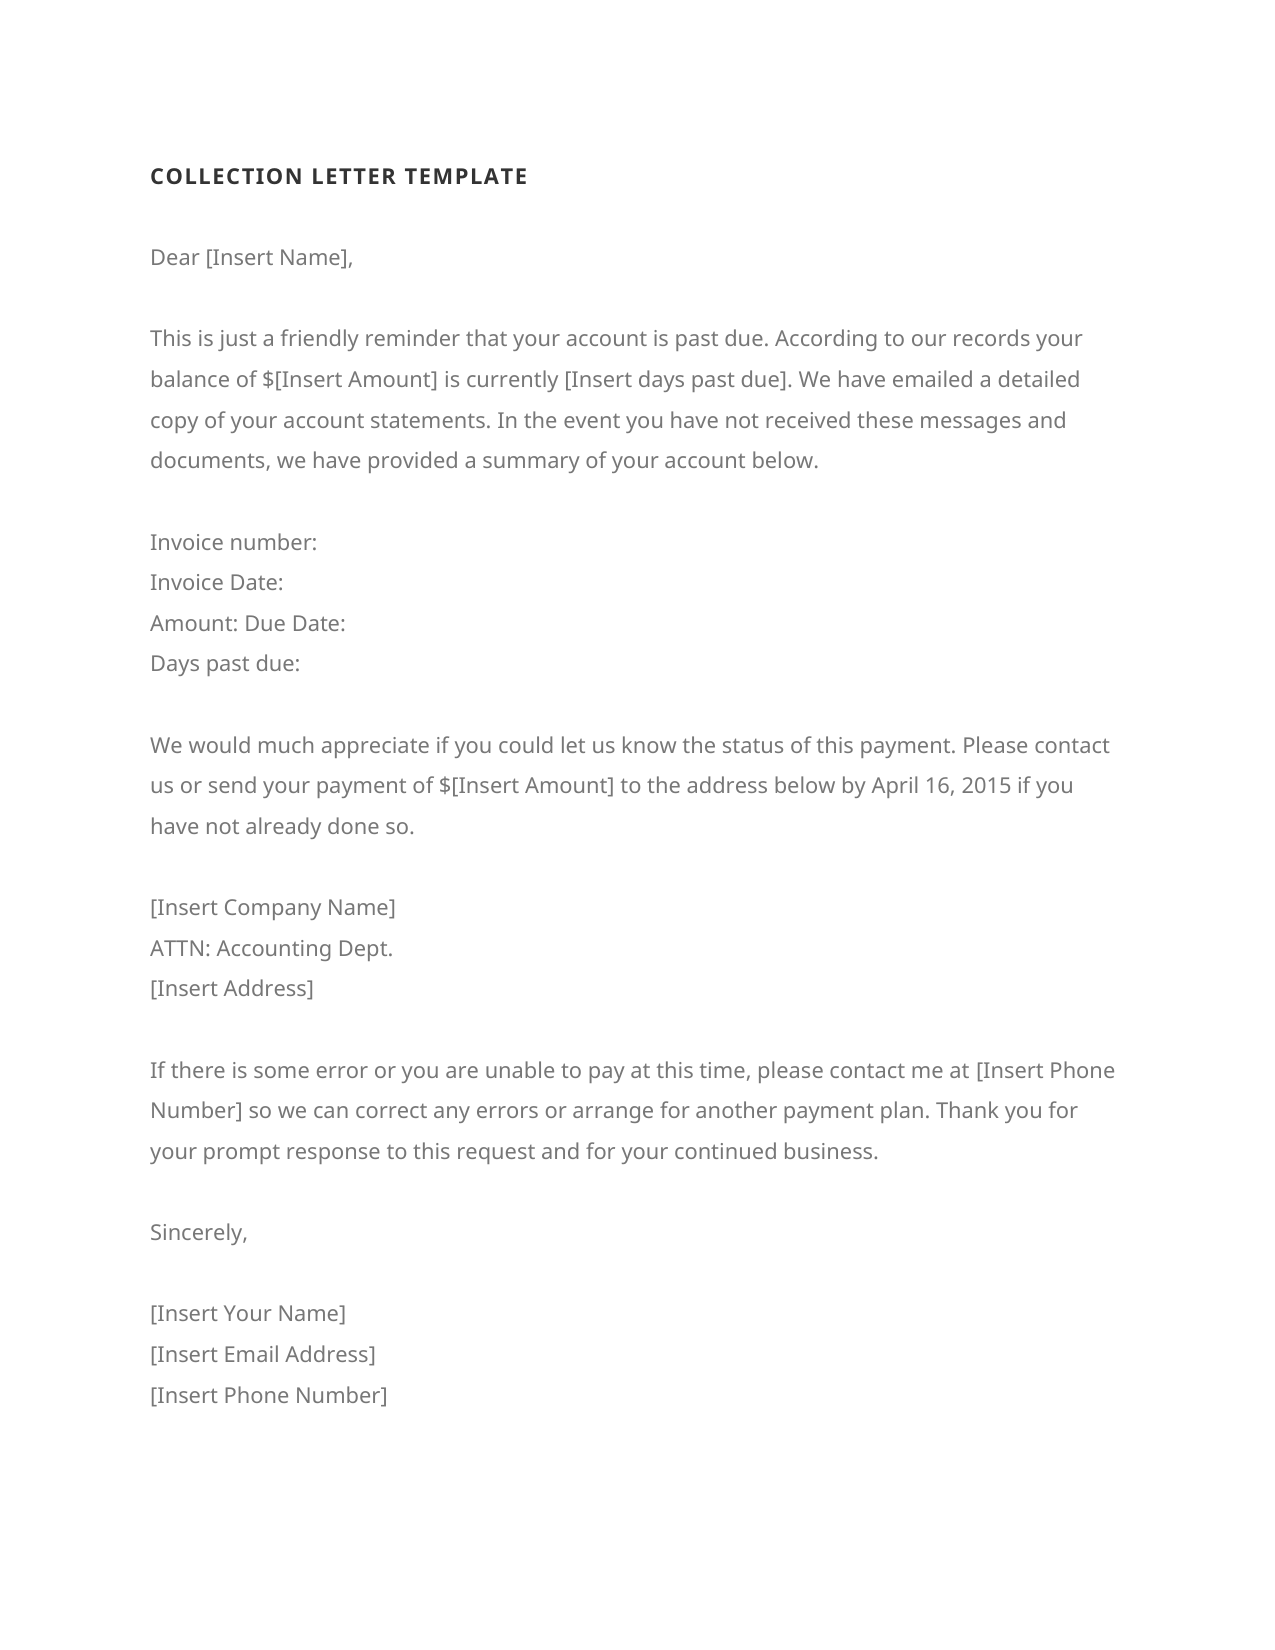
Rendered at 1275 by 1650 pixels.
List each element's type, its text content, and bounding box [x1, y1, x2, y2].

text [Insert Your Name] [Insert Email Address] [Insert Phone Number] [150, 1287, 1125, 1409]
text Invoice number: Invoice Date: Amount: Due Date: Days past due: [150, 516, 1125, 678]
text [Insert Company Name] ATTN: Accounting Dept. [Insert Address] [150, 881, 1125, 1003]
text If there is some error or you are unable to pay at this time, please contact me at [Insert Phone Number] so we can correct any errors or arrange for another payment plan. Thank you for your prompt response to this request and for your continued business. [150, 1044, 1125, 1166]
text We would much appreciate if you could let us know the status of this payment. Please contact us or send your payment of $[Insert Amount] to the address below by April 16, 2015 if you have not already done so. [150, 719, 1125, 841]
text Sincerely, [150, 1206, 1125, 1247]
text Dear [Insert Name], [150, 231, 1125, 272]
text This is just a friendly reminder that your account is past due. According to our records your balance of $[Insert Amount] is currently [Insert days past due]. We have emailed a detailed copy of your account statements. In the event you have not received these messages and documents, we have provided a summary of your account below. [150, 312, 1125, 475]
text COLLECTION LETTER TEMPLATE [150, 150, 1125, 191]
